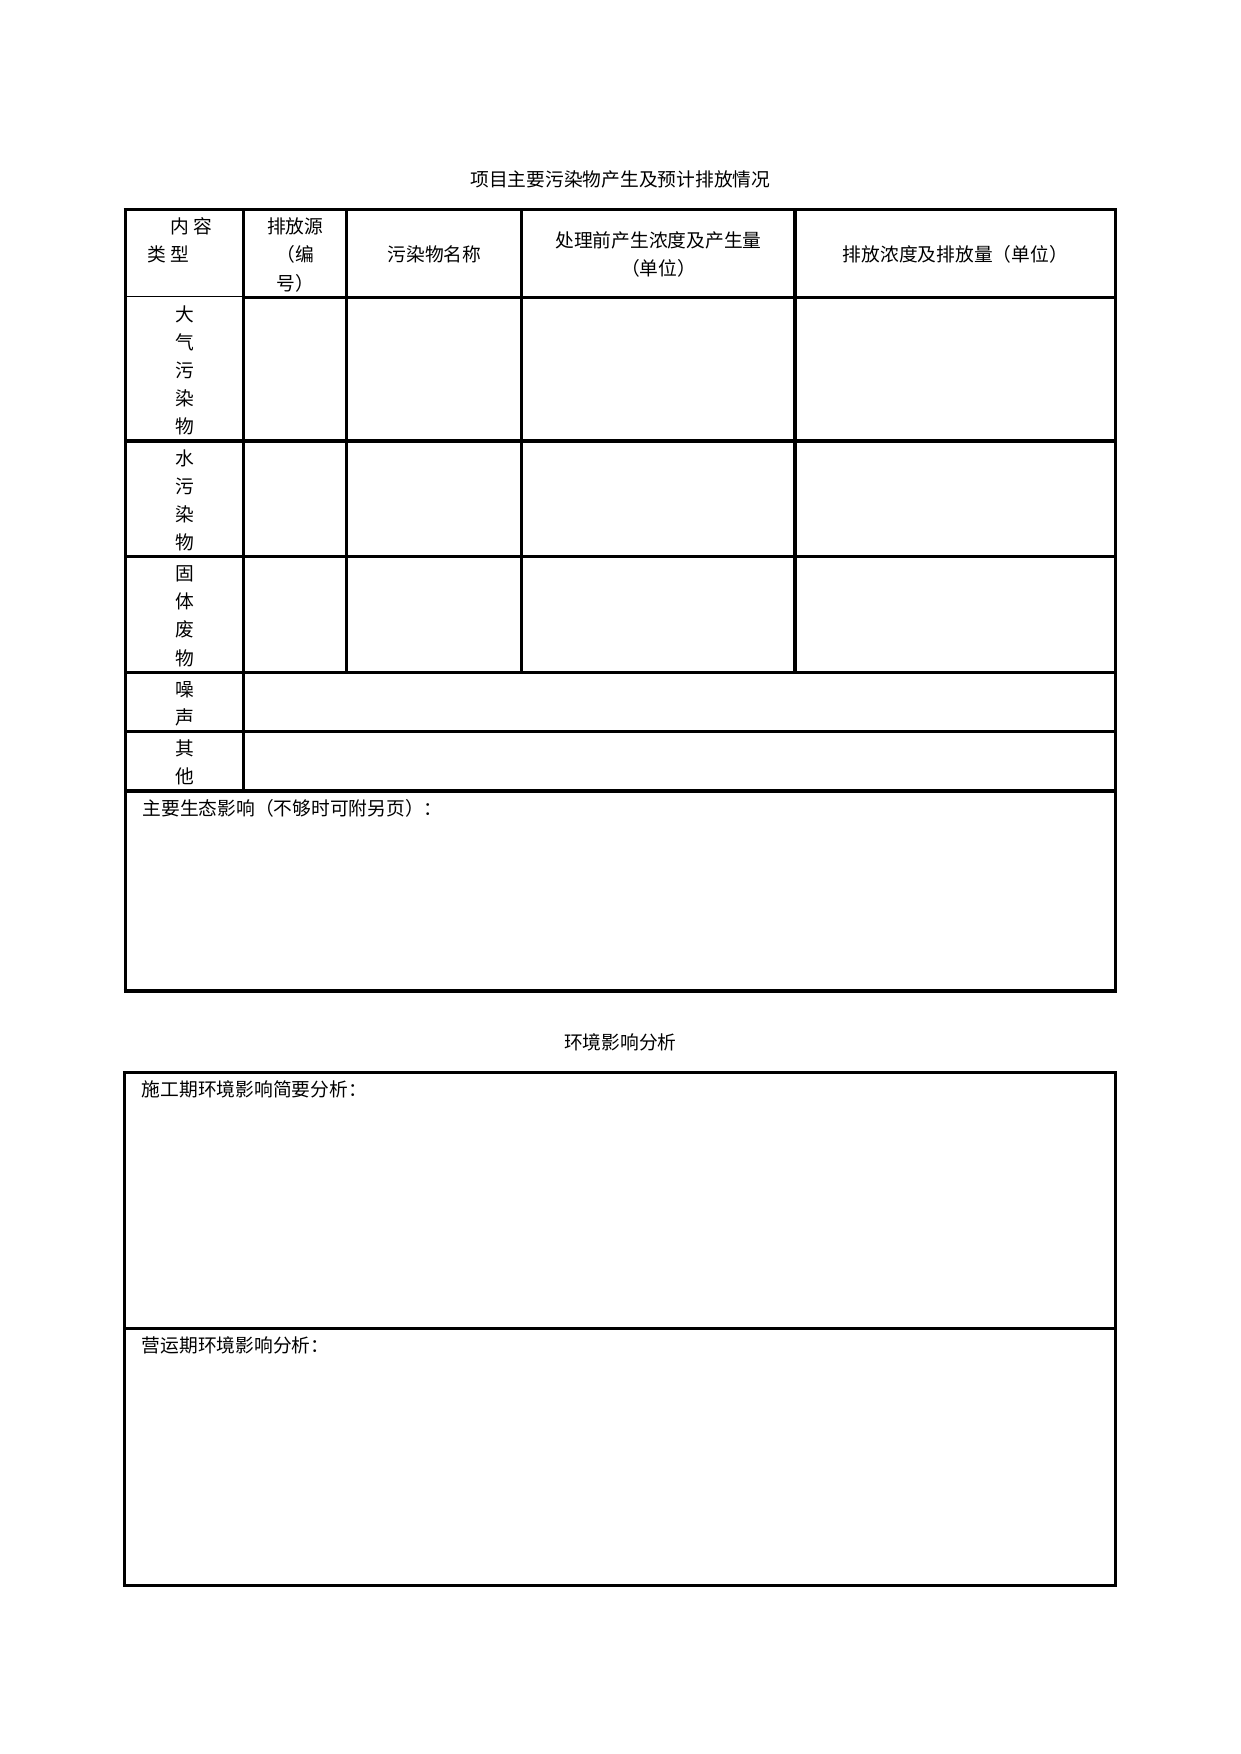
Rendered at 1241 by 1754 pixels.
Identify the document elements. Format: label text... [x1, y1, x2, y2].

table_cell 主要生态影响（不够时可附另页）： [127, 793, 1114, 989]
text 项目主要污染物产生及预计排放情况 [187, 162, 1053, 194]
table_header 内 容 类 型 [127, 211, 242, 296]
table_cell 噪 声 [127, 674, 242, 730]
table_cell [245, 299, 345, 439]
table_header 污染物名称 [348, 211, 520, 296]
table_cell [245, 558, 345, 671]
table_cell [245, 674, 1114, 730]
table_cell [523, 558, 793, 671]
table_cell [523, 443, 793, 555]
table_cell 固 体 废 物 [127, 558, 242, 671]
table_cell [348, 299, 520, 439]
table_cell 其 他 [127, 733, 242, 789]
table_cell [797, 443, 1114, 555]
table_cell [348, 443, 520, 555]
table_header 排放源 （编号） [245, 211, 345, 296]
table_cell [797, 299, 1114, 439]
table_cell [245, 733, 1114, 789]
table_cell 营运期环境影响分析： [126, 1330, 1114, 1583]
table_header 排放浓度及排放量（单位） [797, 211, 1114, 296]
table_cell [245, 443, 345, 555]
text 环境影响分析 [187, 1025, 1053, 1057]
table_cell [797, 558, 1114, 671]
table_cell [523, 299, 793, 439]
table_cell [348, 558, 520, 671]
table_cell 水 污 染 物 [127, 443, 242, 555]
table_header 施工期环境影响简要分析： [126, 1074, 1114, 1327]
table_cell 大 气 污 染 物 [127, 297, 242, 439]
table_header 处理前产生浓度及产生量（单位） [523, 211, 793, 296]
